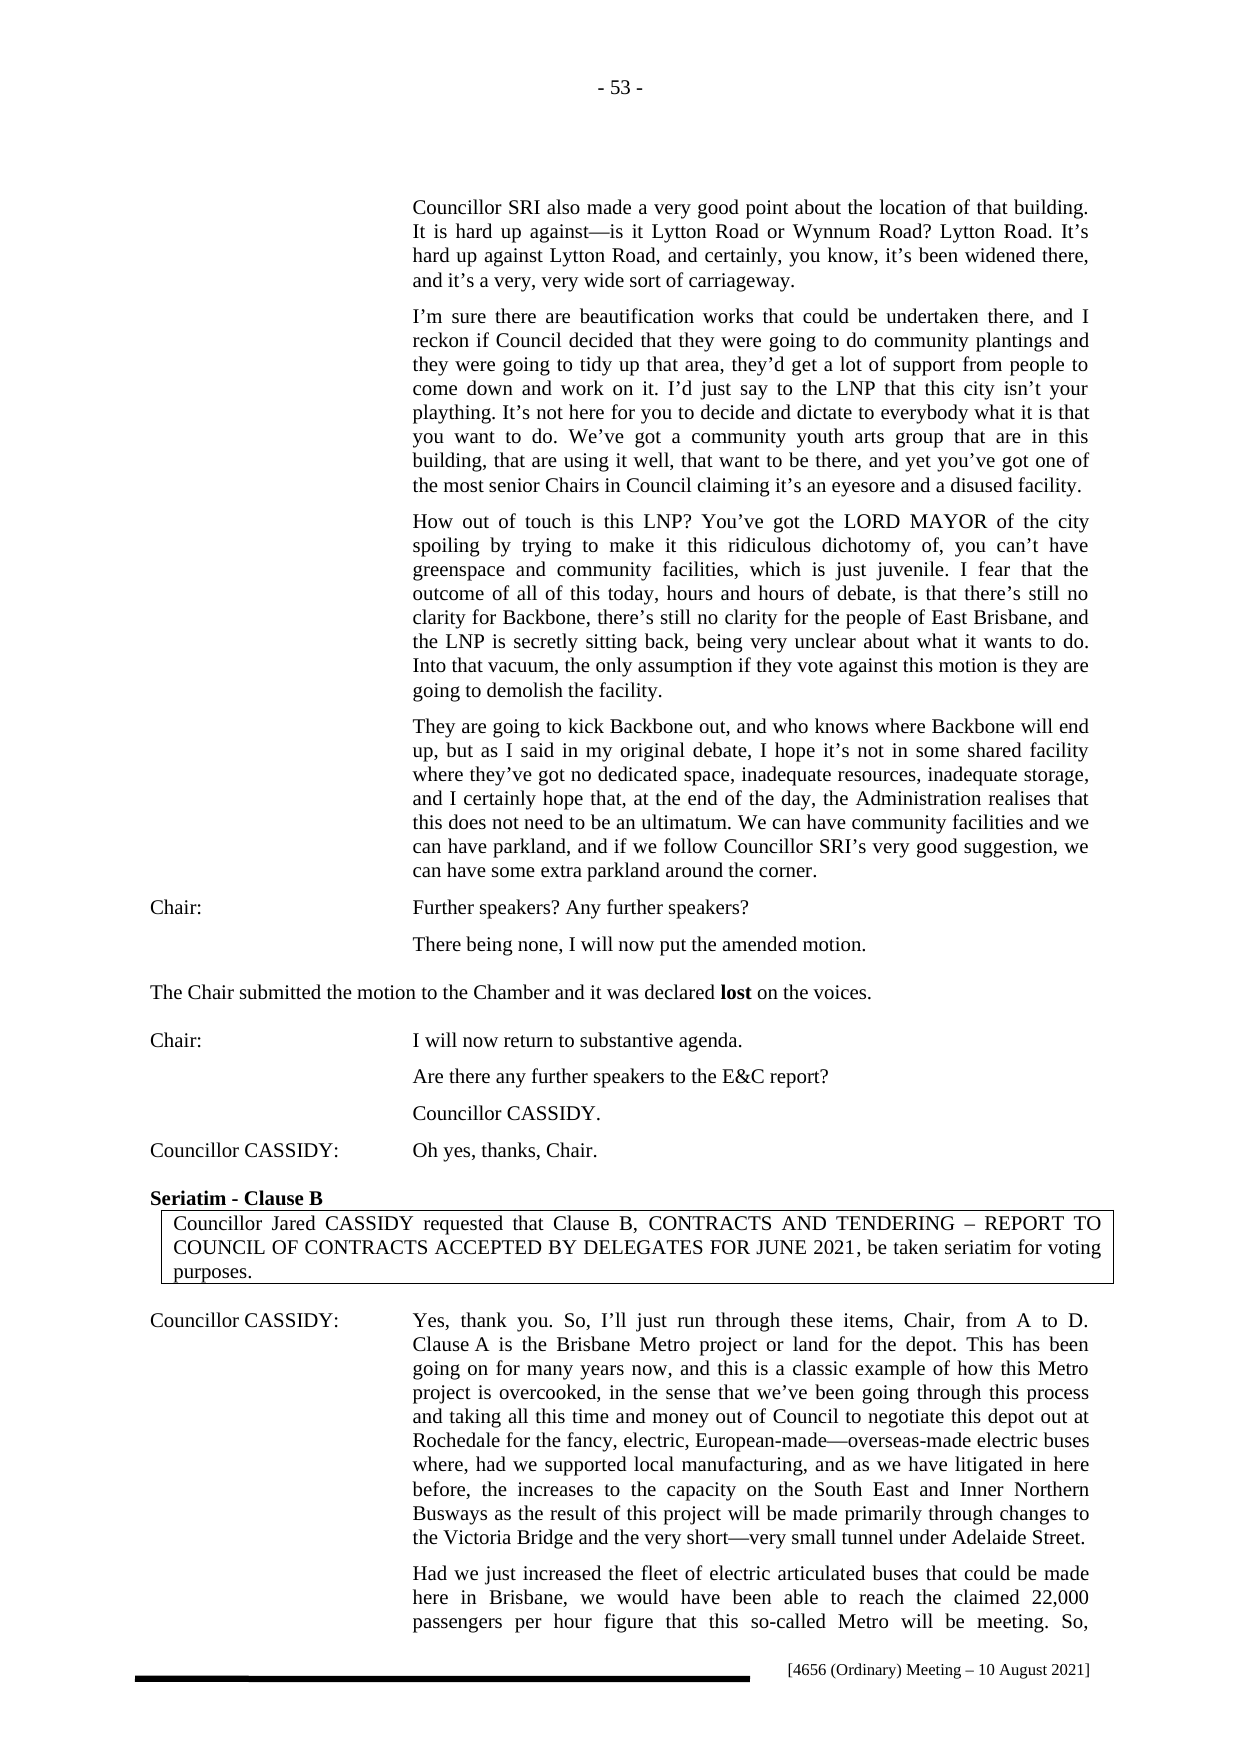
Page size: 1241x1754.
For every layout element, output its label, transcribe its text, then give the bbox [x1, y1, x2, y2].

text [412, 195, 1090, 292]
table_header Councillor Jared CASSIDY requested that Clause B, Contracts and Tendering – Report to Council of Contracts Accepted by Delegates for June 2021, be taken seriatim for voting purposes. [162, 1211, 1113, 1283]
text Are there any further speakers to the E&C report? [412, 1064, 1090, 1088]
text They are going to kick Backbone out, and who knows where Backbone will end up, but as I said in my original debate, I hope it’s not in some shared facility where they’ve got no dedicated space, inadequate resources, inadequate storage, and I certainly hope that, at the end of the day, the Administration realises that this does not need to be an ultimatum. We can have community facilities and we can have parkland, and if we follow Councillor SRI’s very good suggestion, we can have some extra parkland around the corner. [412, 714, 1090, 882]
text Seriatim - Clause B [150, 1186, 1090, 1210]
text Councillor CASSIDY: Yes, thank you. So, I’ll just run through these items, Chair, from A to D. Clause A is the Brisbane Metro project or land for the depot. This has been going on for many years now, and this is a classic example of how this Metro project is overcooked, in the sense that we’ve been going through this process and taking all this time and money out of Council to negotiate this depot out at Rochedale for the fancy, electric, European-made—overseas-made electric buses where, had we supported local manufacturing, and as we have litigated in here before, the increases to the capacity on the South East and Inner Northern Busways as the result of this project will be made primarily through changes to the Victoria Bridge and the very short—very small tunnel under Adelaide Street. [150, 1308, 1090, 1549]
text Councillor CASSIDY. [412, 1101, 1090, 1125]
text Chair: I will now return to substantive agenda. [150, 1028, 1090, 1052]
text How out of touch is this LNP? You’ve got the LORD MAYOR of the city spoiling by trying to make it this ridiculous dichotomy of, you can’t have greenspace and community facilities, which is just juvenile. I fear that the outcome of all of this today, hours and hours of debate, is that there’s still no clarity for Backbone, there’s still no clarity for the people of East Brisbane, and the LNP is secretly sitting back, being very unclear about what it wants to do. Into that vacuum, the only assumption if they vote against this motion is they are going to demolish the facility. [412, 509, 1090, 702]
text Chair: Further speakers? Any further speakers? [150, 895, 1090, 919]
text The Chair submitted the motion to the Chamber and it was declared lost on the voices. [150, 980, 1090, 1004]
text I’m sure there are beautification works that could be undertaken there, and I reckon if Council decided that they were going to do community plantings and they were going to tidy up that area, they’d get a lot of support from people to come down and work on it. I’d just say to the LNP that this city isn’t your plaything. It’s not here for you to decide and dictate to everybody what it is that you want to do. We’ve got a community youth arts group that are in this building, that are using it well, that want to be there, and yet you’ve got one of the most senior Chairs in Council claiming it’s an eyesore and a disused facility. [412, 304, 1090, 497]
text There being none, I will now put the amended motion. [412, 932, 1090, 956]
text Councillor CASSIDY: Oh yes, thanks, Chair. [150, 1137, 1090, 1162]
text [412, 1561, 1090, 1633]
